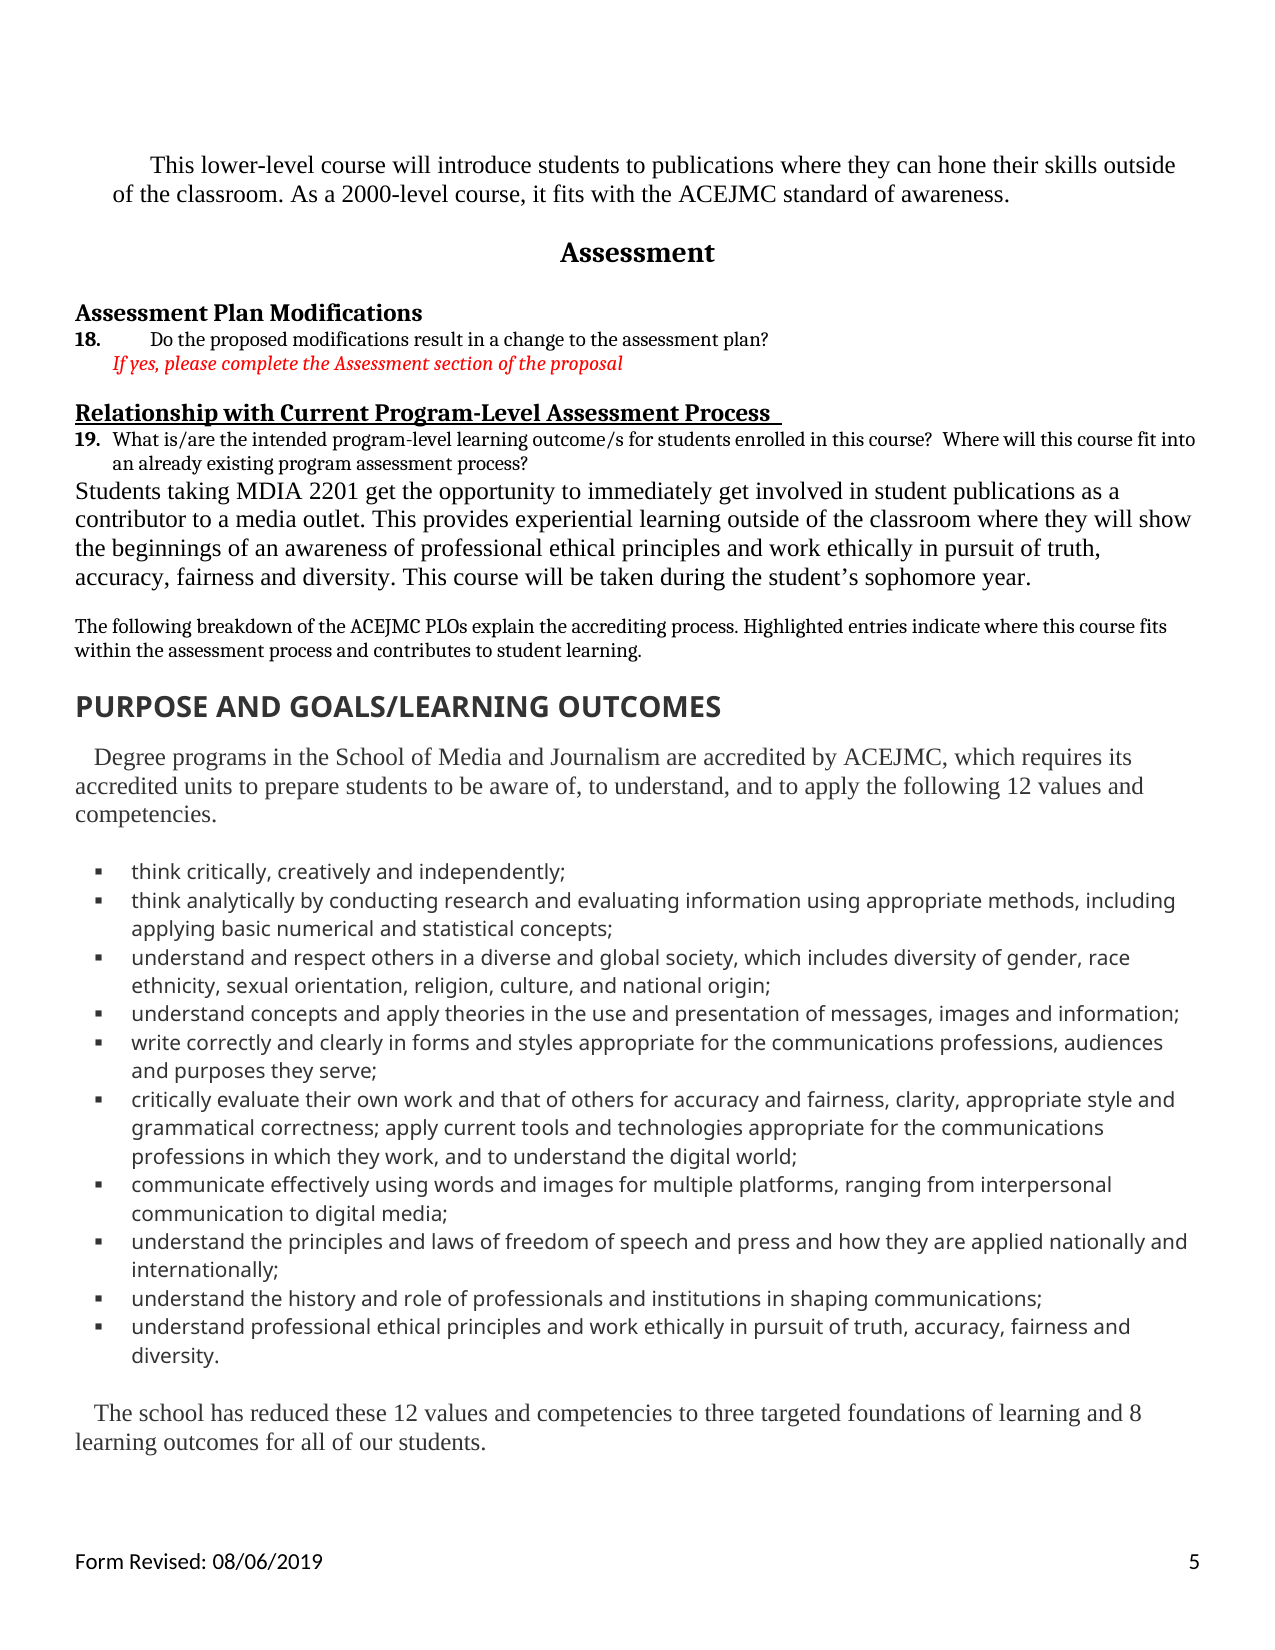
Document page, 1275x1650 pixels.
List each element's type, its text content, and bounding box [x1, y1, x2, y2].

text Relationship with Current Program-Level Assessment Process [75, 399, 1200, 428]
text Assessment [75, 236, 1200, 270]
text Assessment Plan Modifications [75, 298, 1200, 327]
list Do the proposed modifications result in a change to the assessment plan? [75, 327, 1200, 351]
text If yes, please complete the Assessment section of the proposal [75, 351, 1200, 375]
list What is/are the intended program-level learning outcome/s for students enrolled in this course? Where will this course fit into an already existing program assessment process? [75, 428, 1200, 476]
